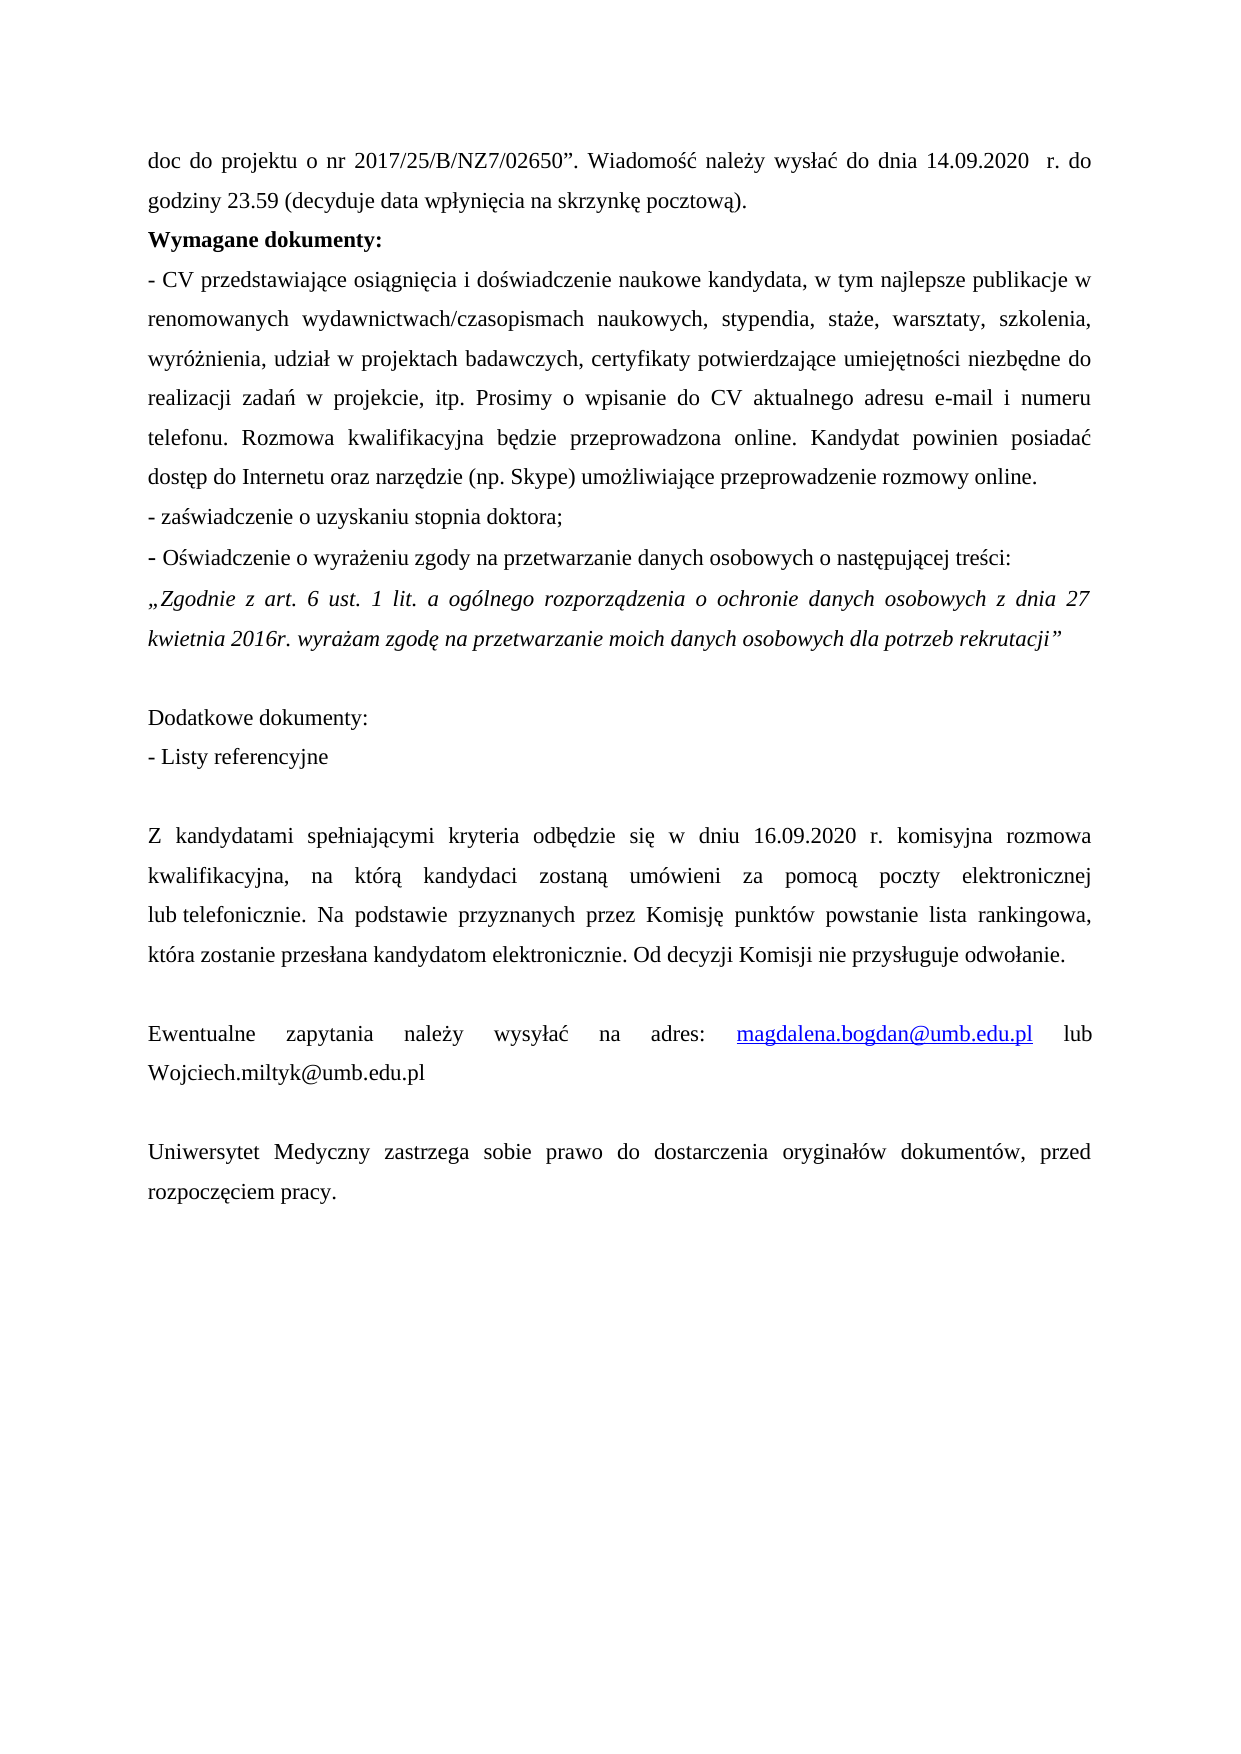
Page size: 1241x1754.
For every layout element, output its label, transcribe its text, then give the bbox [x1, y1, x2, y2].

text Ewentualne zapytania należy wysyłać na adres: magdalena.bogdan@umb.edu.pl lub Wojciech.miltyk@umb.edu.pl [148, 1020, 1093, 1086]
text „Zgodnie z art. 6 ust. 1 lit. a ogólnego rozporządzenia o ochronie danych osobowych z dnia 27 kwietnia 2016r. wyrażam zgodę na przetwarzanie moich danych osobowych dla potrzeb rekrutacji” [148, 586, 1093, 651]
text Wymagane dokumenty: [148, 227, 1093, 253]
text - zaświadczenie o uzyskaniu stopnia doktora; [148, 503, 1093, 529]
text Dodatkowe dokumenty: [148, 704, 1093, 730]
text Uniwersytet Medyczny zastrzega sobie prawo do dostarczenia oryginałów dokumentów, przed rozpoczęciem pracy. [148, 1138, 1093, 1204]
text - Listy referencyjne [148, 743, 1093, 770]
text - Oświadczenie o wyrażeniu zgody na przetwarzanie danych osobowych o następującej treści: [148, 542, 1093, 571]
text - CV przedstawiające osiągnięcia i doświadczenie naukowe kandydata, w tym najlepsze publikacje w renomowanych wydawnictwach/czasopismach naukowych, stypendia, staże, warsztaty, szkolenia, wyróżnienia, udział w projektach badawczych, certyfikaty potwierdzające umiejętności niezbędne do realizacji zadań w projekcie, itp. Prosimy o wpisanie do CV aktualnego adresu e-mail i numeru telefonu. Rozmowa kwalifikacyjna będzie przeprowadzona online. Kandydat powinien posiadać dostęp do Internetu oraz narzędzie (np. Skype) umożliwiające przeprowadzenie rozmowy online. [148, 266, 1093, 490]
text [148, 148, 1093, 213]
text Z kandydatami spełniającymi kryteria odbędzie się w dniu 16.09.2020 r. komisyjna rozmowa kwalifikacyjna, na którą kandydaci zostaną umówieni za pomocą poczty elektronicznej lub telefonicznie. Na podstawie przyznanych przez Komisję punktów powstanie lista rankingowa, która zostanie przesłana kandydatom elektronicznie. Od decyzji Komisji nie przysługuje odwołanie. [148, 822, 1093, 967]
